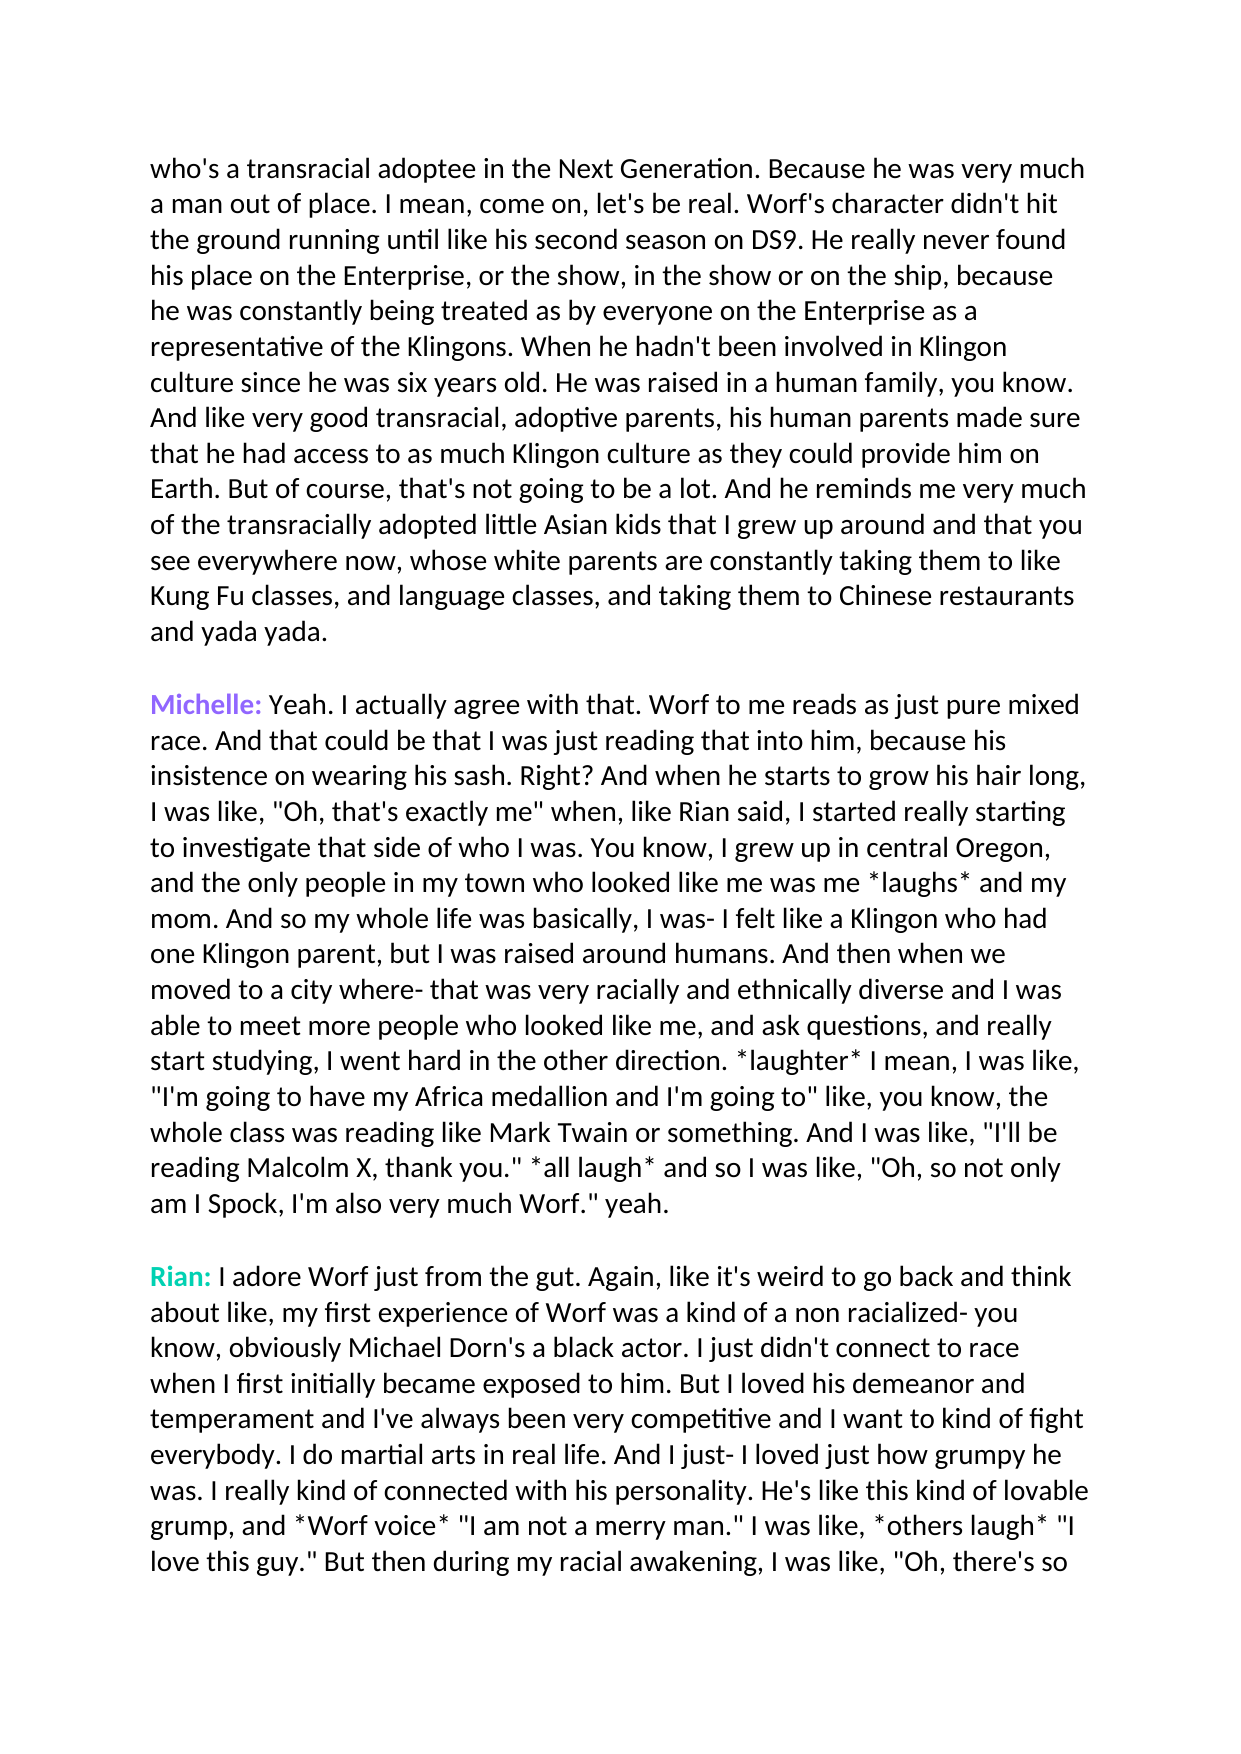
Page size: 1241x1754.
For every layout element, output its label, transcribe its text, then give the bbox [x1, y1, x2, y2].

text Michelle: Yeah. I actually agree with that. Worf to me reads as just pure mixed race. And that could be that I was just reading that into him, because his insistence on wearing his sash. Right? And when he starts to grow his hair long, I was like, "Oh, that's exactly me" when, like Rian said, I started really starting to investigate that side of who I was. You know, I grew up in central Oregon, and the only people in my town who looked like me was me *laughs* and my mom. And so my whole life was basically, I was- I felt like a Klingon who had one Klingon parent, but I was raised around humans. And then when we moved to a city where- that was very racially and ethnically diverse and I was able to meet more people who looked like me, and ask questions, and really start studying, I went hard in the other direction. *laughter* I mean, I was like, "I'm going to have my Africa medallion and I'm going to" like, you know, the whole class was reading like Mark Twain or something. And I was like, "I'll be reading Malcolm X, thank you." *all laugh* and so I was like, "Oh, so not only am I Spock, I'm also very much Worf." yeah. [150, 686, 1090, 1221]
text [150, 150, 1090, 649]
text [150, 1258, 1090, 1579]
